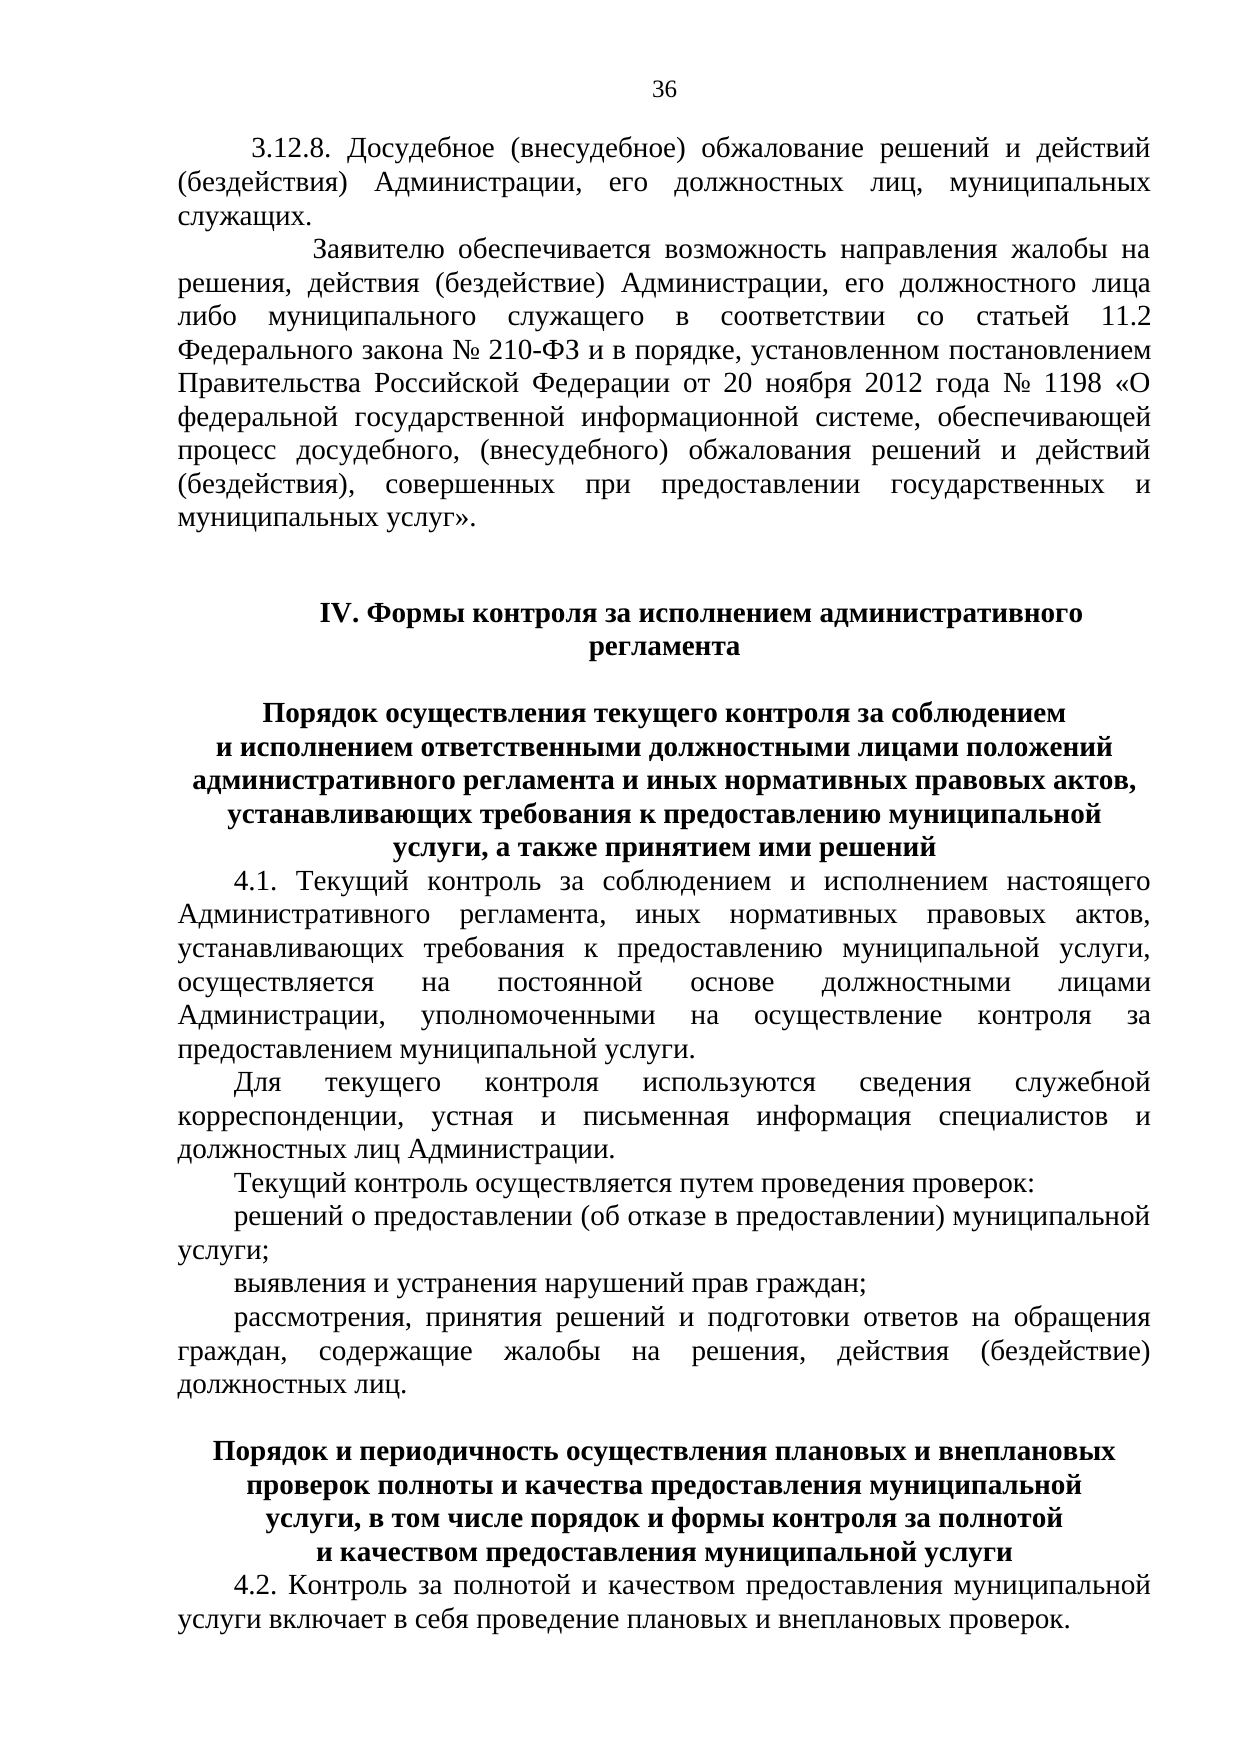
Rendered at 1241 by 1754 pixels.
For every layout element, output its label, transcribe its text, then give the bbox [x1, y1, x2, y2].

text 4.1. Текущий контроль за соблюдением и исполнением настоящего Административного регламента, иных нормативных правовых актов, устанавливающих требования к предоставлению муниципальной услуги, осуществляется на постоянной основе должностными лицами Администрации, уполномоченными на осуществление контроля за предоставлением муниципальной услуги. [177, 863, 1152, 1064]
text выявления и устранения нарушений прав граждан; [177, 1266, 1152, 1299]
text и качеством предоставления муниципальной услуги [177, 1534, 1152, 1567]
text услуги, а также принятием ими решений [177, 829, 1152, 863]
text Порядок осуществления текущего контроля за соблюдением [177, 695, 1152, 729]
text 3.12.8. Досудебное (внесудебное) обжалование решений и действий (бездействия) Администрации, его должностных лиц, муниципальных служащих. [177, 131, 1152, 231]
text услуги, в том числе порядок и формы контроля за полнотой [177, 1500, 1152, 1534]
text IV. Формы контроля за исполнением административного регламента [177, 595, 1152, 662]
text рассмотрения, принятия решений и подготовки ответов на обращения граждан, содержащие жалобы на решения, действия (бездействие) должностных лиц. [177, 1299, 1152, 1400]
text Порядок и периодичность осуществления плановых и внеплановых [177, 1433, 1152, 1467]
text устанавливающих требования к предоставлению муниципальной [177, 796, 1152, 829]
text решений о предоставлении (об отказе в предоставлении) муниципальной услуги; [177, 1198, 1152, 1266]
text административного регламента и иных нормативных правовых актов, [177, 762, 1152, 796]
text Для текущего контроля используются сведения служебной корреспонденции, устная и письменная информация специалистов и должностных лиц Администрации. [177, 1064, 1152, 1165]
text проверок полноты и качества предоставления муниципальной [177, 1467, 1152, 1500]
text Текущий контроль осуществляется путем проведения проверок: [177, 1165, 1152, 1198]
text и исполнением ответственными должностными лицами положений [177, 729, 1152, 762]
text 4.2. Контроль за полнотой и качеством предоставления муниципальной услуги включает в себя проведение плановых и внеплановых проверок. [177, 1567, 1152, 1634]
text Заявителю обеспечивается возможность направления жалобы на решения, действия (бездействие) Администрации, его должностного лица либо муниципального служащего в соответствии со статьей 11.2 Федерального закона № 210-ФЗ и в порядке, установленном постановлением Правительства Российской Федерации от 20 ноября 2012 года № 1198 «О федеральной государственной информационной системе, обеспечивающей процесс досудебного, (внесудебного) обжалования решений и действий (бездействия), совершенных при предоставлении государственных и муниципальных услуг». [177, 231, 1152, 533]
